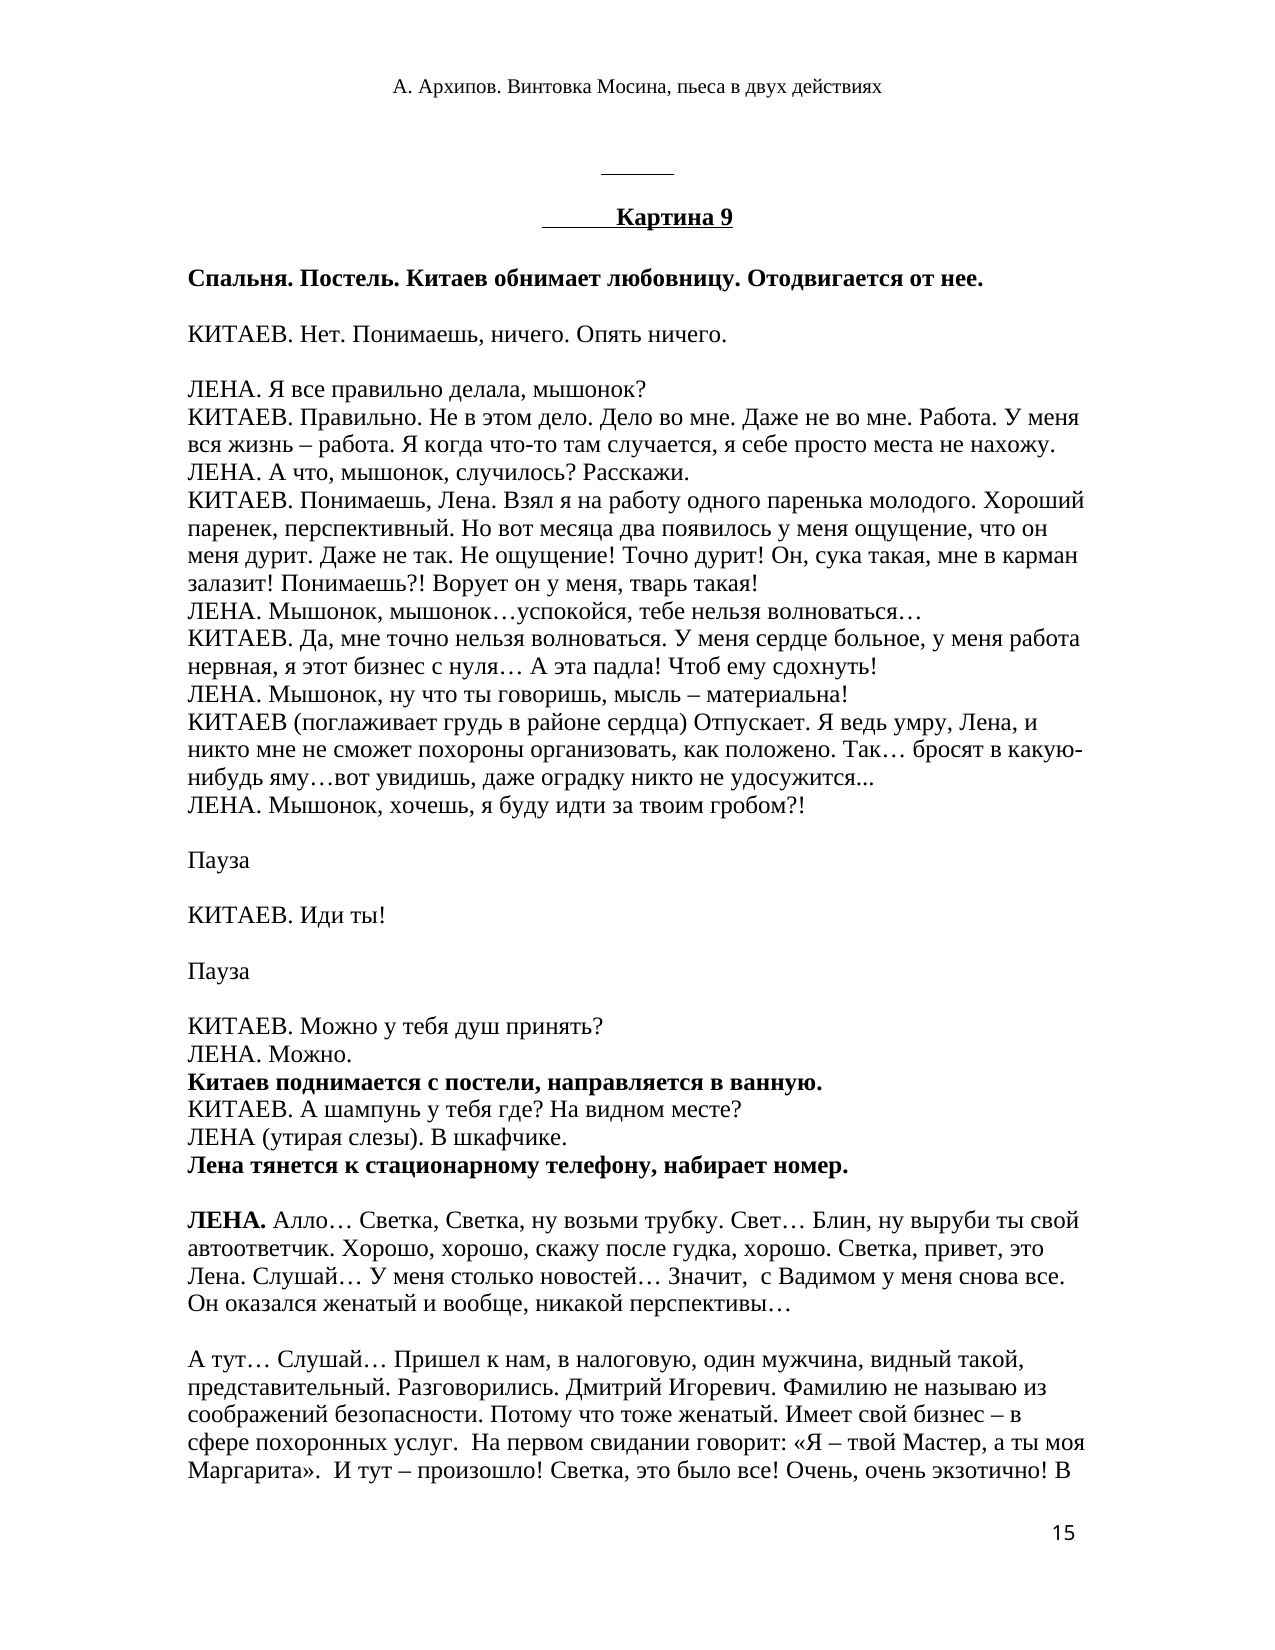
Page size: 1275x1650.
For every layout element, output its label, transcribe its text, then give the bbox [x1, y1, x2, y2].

subtitle Картина 9 [187, 203, 1088, 230]
text Китаев поднимается с постели, направляется в ванную. [187, 1068, 1088, 1096]
text КИТАЕВ. Да, мне точно нельзя волноваться. У меня сердце больное, у меня работа нервная, я этот бизнес с нуля… А эта падла! Чтоб ему сдохнуть! [187, 624, 1088, 680]
text КИТАЕВ. Понимаешь, Лена. Взял я на работу одного паренька молодого. Хороший паренек, перспективный. Но вот месяца два появилось у меня ощущение, что он меня дурит. Даже не так. Не ощущение! Точно дурит! Он, сука такая, мне в карман залазит! Понимаешь?! Ворует он у меня, тварь такая! [187, 486, 1088, 597]
text ЛЕНА (утирая слезы). В шкафчике. [187, 1123, 1088, 1151]
text КИТАЕВ. Нет. Понимаешь, ничего. Опять ничего. [187, 320, 1088, 347]
text КИТАЕВ. Правильно. Не в этом дело. Дело во мне. Даже не во мне. Работа. У меня вся жизнь – работа. Я когда что-то там случается, я себе просто места не нахожу. [187, 403, 1088, 458]
text КИТАЕВ (поглаживает грудь в районе сердца) Отпускает. Я ведь умру, Лена, и никто мне не сможет похороны организовать, как положено. Так… бросят в какую-нибудь яму…вот увидишь, даже оградку никто не удосужится... [187, 708, 1088, 791]
text Пауза [187, 846, 1088, 874]
text Пауза [187, 957, 1088, 985]
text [187, 1345, 1088, 1483]
text КИТАЕВ. Можно у тебя душ принять? [187, 1012, 1088, 1040]
text Лена тянется к стационарному телефону, набирает номер. [187, 1151, 1088, 1179]
text КИТАЕВ. Иди ты! [187, 902, 1088, 929]
text ЛЕНА. Мышонок, хочешь, я буду идти за твоим гробом?! [187, 791, 1088, 818]
text Спальня. Постель. Китаев обнимает любовницу. Отодвигается от нее. [187, 264, 1088, 292]
text ЛЕНА. Алло… Светка, Светка, ну возьми трубку. Свет… Блин, ну выруби ты свой автоответчик. Хорошо, хорошо, скажу после гудка, хорошо. Светка, привет, это Лена. Слушай… У меня столько новостей… Значит, с Вадимом у меня снова все. Он оказался женатый и вообще, никакой перспективы… [187, 1206, 1088, 1317]
text ЛЕНА. А что, мышонок, случилось? Расскажи. [187, 458, 1088, 486]
text ЛЕНА. Я все правильно делала, мышонок? [187, 375, 1088, 403]
text ЛЕНА. Мышонок, ну что ты говоришь, мысль – материальна! [187, 680, 1088, 708]
text ЛЕНА. Можно. [187, 1040, 1088, 1068]
text ЛЕНА. Мышонок, мышонок…успокойся, тебе нельзя волноваться… [187, 597, 1088, 624]
text КИТАЕВ. А шампунь у тебя где? На видном месте? [187, 1096, 1088, 1123]
